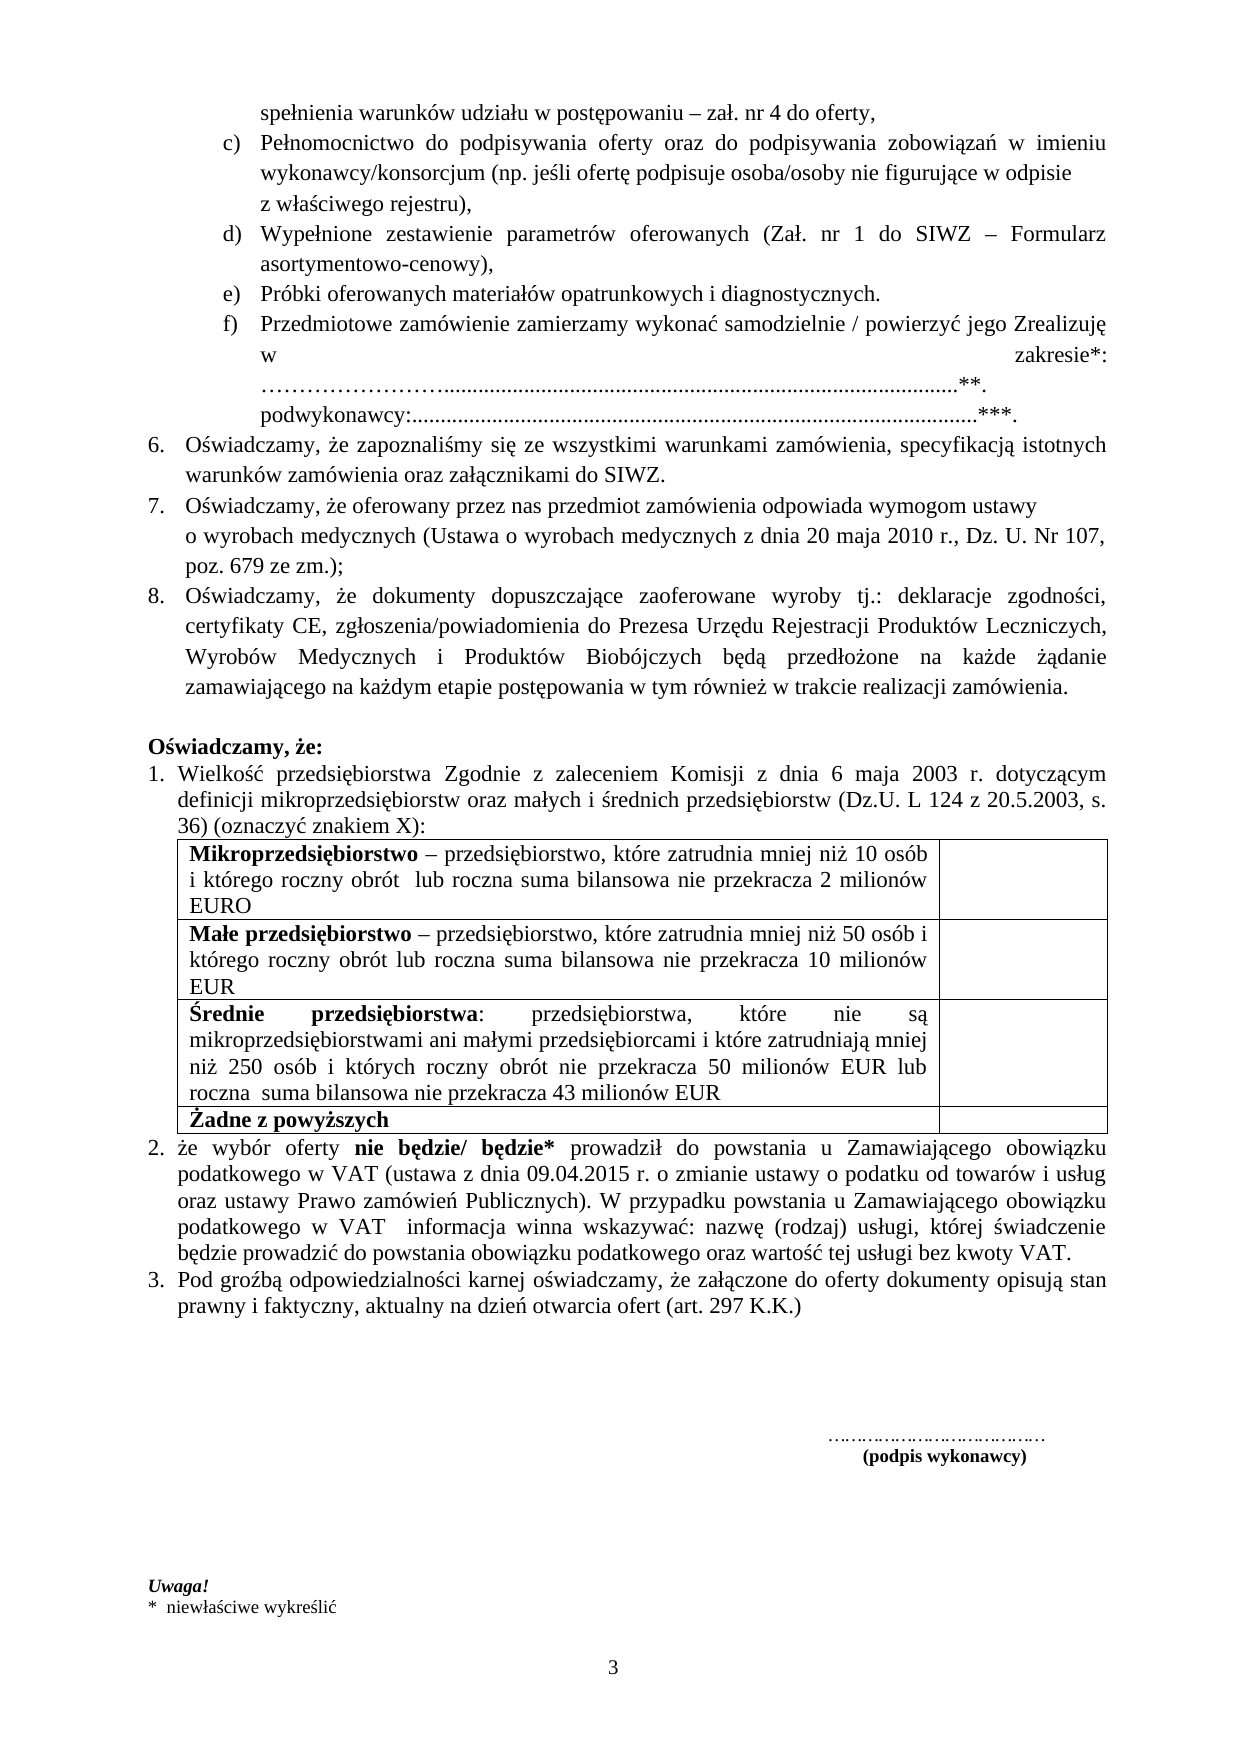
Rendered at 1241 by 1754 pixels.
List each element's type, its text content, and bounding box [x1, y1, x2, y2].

list Wielkość przedsiębiorstwa Zgodnie z zaleceniem Komisji z dnia 6 maja 2003 r. dotyczącym definicji mikroprzedsiębiorstw oraz małych i średnich przedsiębiorstw (Dz.U. L 124 z 20.5.2003, s. 36) (oznaczyć znakiem X): [148, 760, 1108, 839]
table_header [940, 840, 1107, 919]
list Próbki oferowanych materiałów opatrunkowych i diagnostycznych. [223, 280, 1108, 307]
text * niewłaściwe wykreślić [148, 1596, 1108, 1618]
table_cell [940, 1000, 1107, 1106]
table_cell Małe przedsiębiorstwo – przedsiębiorstwo, które zatrudnia mniej niż 50 osób i którego roczny obrót lub roczna suma bilansowa nie przekracza 10 milionów EUR [178, 920, 939, 999]
table_header Mikroprzedsiębiorstwo – przedsiębiorstwo, które zatrudnia mniej niż 10 osób i którego roczny obrót lub roczna suma bilansowa nie przekracza 2 milionów EURO [178, 840, 939, 919]
table_cell Żadne z powyższych [178, 1107, 939, 1133]
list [223, 99, 1108, 125]
text Uwaga! [148, 1575, 1108, 1596]
table_cell [940, 920, 1107, 999]
list Oświadczamy, że zapoznaliśmy się ze wszystkimi warunkami zamówienia, specyfikacją istotnych warunków zamówienia oraz załącznikami do SIWZ. [148, 431, 1108, 488]
table_cell [940, 1107, 1107, 1133]
list Wypełnione zestawienie parametrów oferowanych (Zał. nr 1 do SIWZ – Formularz asortymentowo-cenowy), [223, 220, 1108, 276]
list Oświadczamy, że oferowany przez nas przedmiot zamówienia odpowiada wymogom ustawy o wyrobach medycznych (Ustawa o wyrobach medycznych z dnia 20 maja 2010 r., Dz. U. Nr 107, poz. 679 ze zm.); [148, 492, 1108, 578]
list Pełnomocnictwo do podpisywania oferty oraz do podpisywania zobowiązań w imieniu wykonawcy/konsorcjum (np. jeśli ofertę podpisuje osoba/osoby nie figurujące w odpisie z właściwego rejestru), [223, 129, 1108, 216]
text Oświadczamy, że: [148, 733, 1108, 760]
list Przedmiotowe zamówienie zamierzamy wykonać samodzielnie / powierzyć jego Zrealizuję w zakresie*: ……………………..........................................................................................**. podwykonawcy:...................................................................................................***. [223, 311, 1108, 427]
text ………………………………… [133, 1424, 1108, 1445]
list że wybór oferty nie będzie/ będzie* prowadził do powstania u Zamawiającego obowiązku podatkowego w VAT (ustawa z dnia 09.04.2015 r. o zmianie ustawy o podatku od towarów i usług oraz ustawy Prawo zamówień Publicznych). W przypadku powstania u Zamawiającego obowiązku podatkowego w VAT informacja winna wskazywać: nazwę (rodzaj) usługi, której świadczenie będzie prowadzić do powstania obowiązku podatkowego oraz wartość tej usługi bez kwoty VAT. [148, 1134, 1108, 1266]
list Oświadczamy, że dokumenty dopuszczające zaoferowane wyroby tj.: deklaracje zgodności, certyfikaty CE, zgłoszenia/powiadomienia do Prezesa Urzędu Rejestracji Produktów Leczniczych, Wyrobów Medycznych i Produktów Biobójczych będą przedłożone na każde żądanie zamawiającego na każdym etapie postępowania w tym również w trakcie realizacji zamówienia. [148, 582, 1108, 699]
text (podpis wykonawcy) [133, 1445, 1108, 1467]
list Pod groźbą odpowiedzialności karnej oświadczamy, że załączone do oferty dokumenty opisują stan prawny i faktyczny, aktualny na dzień otwarcia ofert (art. 297 K.K.) [148, 1266, 1108, 1318]
table_cell Średnie przedsiębiorstwa: przedsiębiorstwa, które nie są mikroprzedsiębiorstwami ani małymi przedsiębiorcami i które zatrudniają mniej niż 250 osób i których roczny obrót nie przekracza 50 milionów EUR lub roczna suma bilansowa nie przekracza 43 milionów EUR [178, 1000, 939, 1106]
